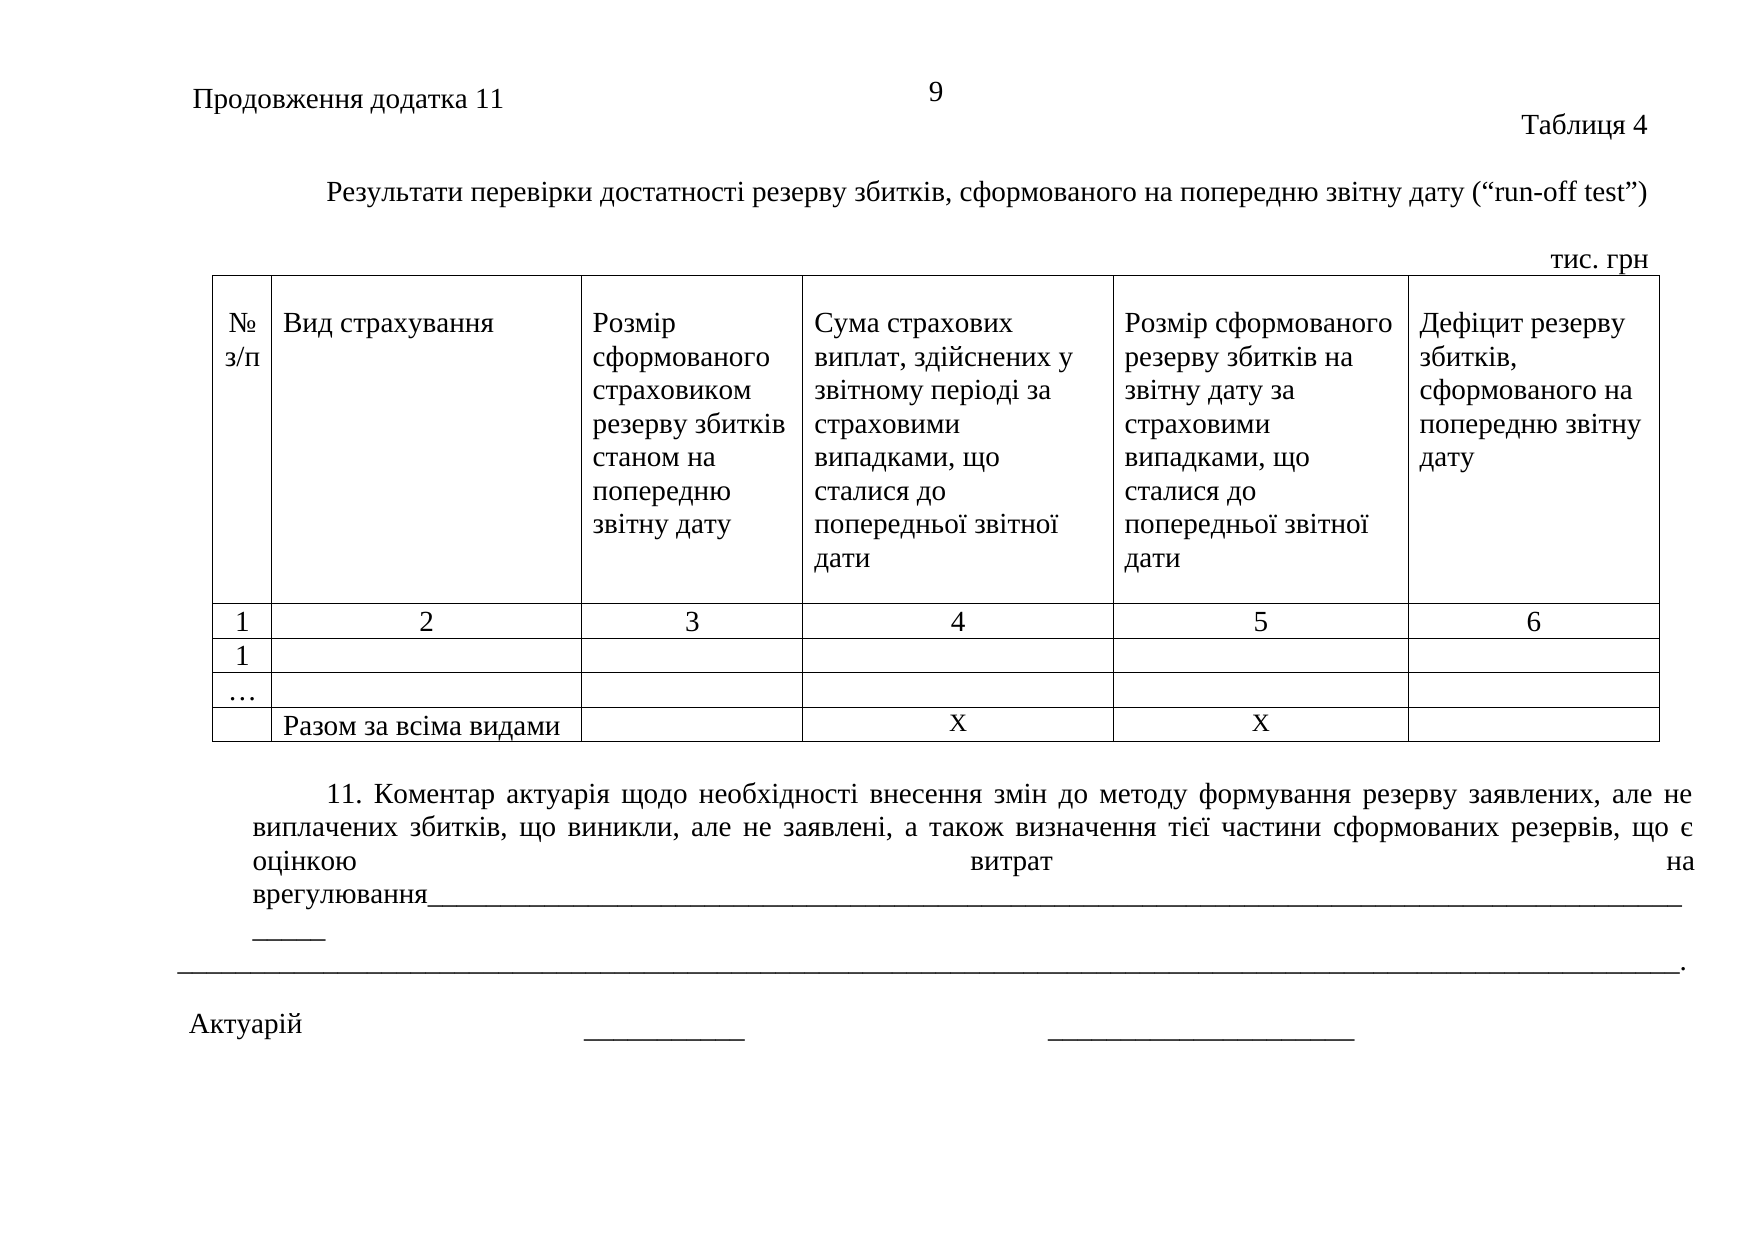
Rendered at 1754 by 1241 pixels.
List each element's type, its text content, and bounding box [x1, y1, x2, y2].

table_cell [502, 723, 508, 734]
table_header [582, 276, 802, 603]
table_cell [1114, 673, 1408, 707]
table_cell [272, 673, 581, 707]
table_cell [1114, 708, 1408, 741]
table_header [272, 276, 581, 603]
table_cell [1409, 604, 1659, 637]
text 11. Коментар актуарія щодо необхідності внесення змін до методу формування резерву заявлених, але не виплачених збитків, що виникли, але не заявлені, а також визначення тієї частини сформованих резервів, що є оцінкою витрат на врегулювання___________________________________________________________________________________________ [252, 776, 1695, 943]
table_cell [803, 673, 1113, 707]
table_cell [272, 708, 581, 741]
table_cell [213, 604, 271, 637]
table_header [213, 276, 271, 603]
text тис. грн [326, 242, 1695, 275]
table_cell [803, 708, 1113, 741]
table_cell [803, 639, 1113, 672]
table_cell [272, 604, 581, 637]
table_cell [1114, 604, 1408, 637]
text Результати перевірки достатності резерву збитків, сформованого на попередню звітну дату (“run-off test”) [326, 174, 1695, 208]
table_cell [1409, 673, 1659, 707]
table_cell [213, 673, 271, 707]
text _______________________________________________________________________________________________________. [177, 943, 1695, 977]
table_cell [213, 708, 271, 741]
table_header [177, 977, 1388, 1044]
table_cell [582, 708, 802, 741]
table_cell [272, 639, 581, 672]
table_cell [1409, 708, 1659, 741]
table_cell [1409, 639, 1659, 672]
text Таблиця 4 [326, 107, 1695, 141]
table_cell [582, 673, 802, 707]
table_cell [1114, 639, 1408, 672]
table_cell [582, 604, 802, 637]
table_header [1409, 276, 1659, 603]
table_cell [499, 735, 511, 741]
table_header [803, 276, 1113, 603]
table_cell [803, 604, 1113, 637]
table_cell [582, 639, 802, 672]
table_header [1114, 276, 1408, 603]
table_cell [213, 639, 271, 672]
